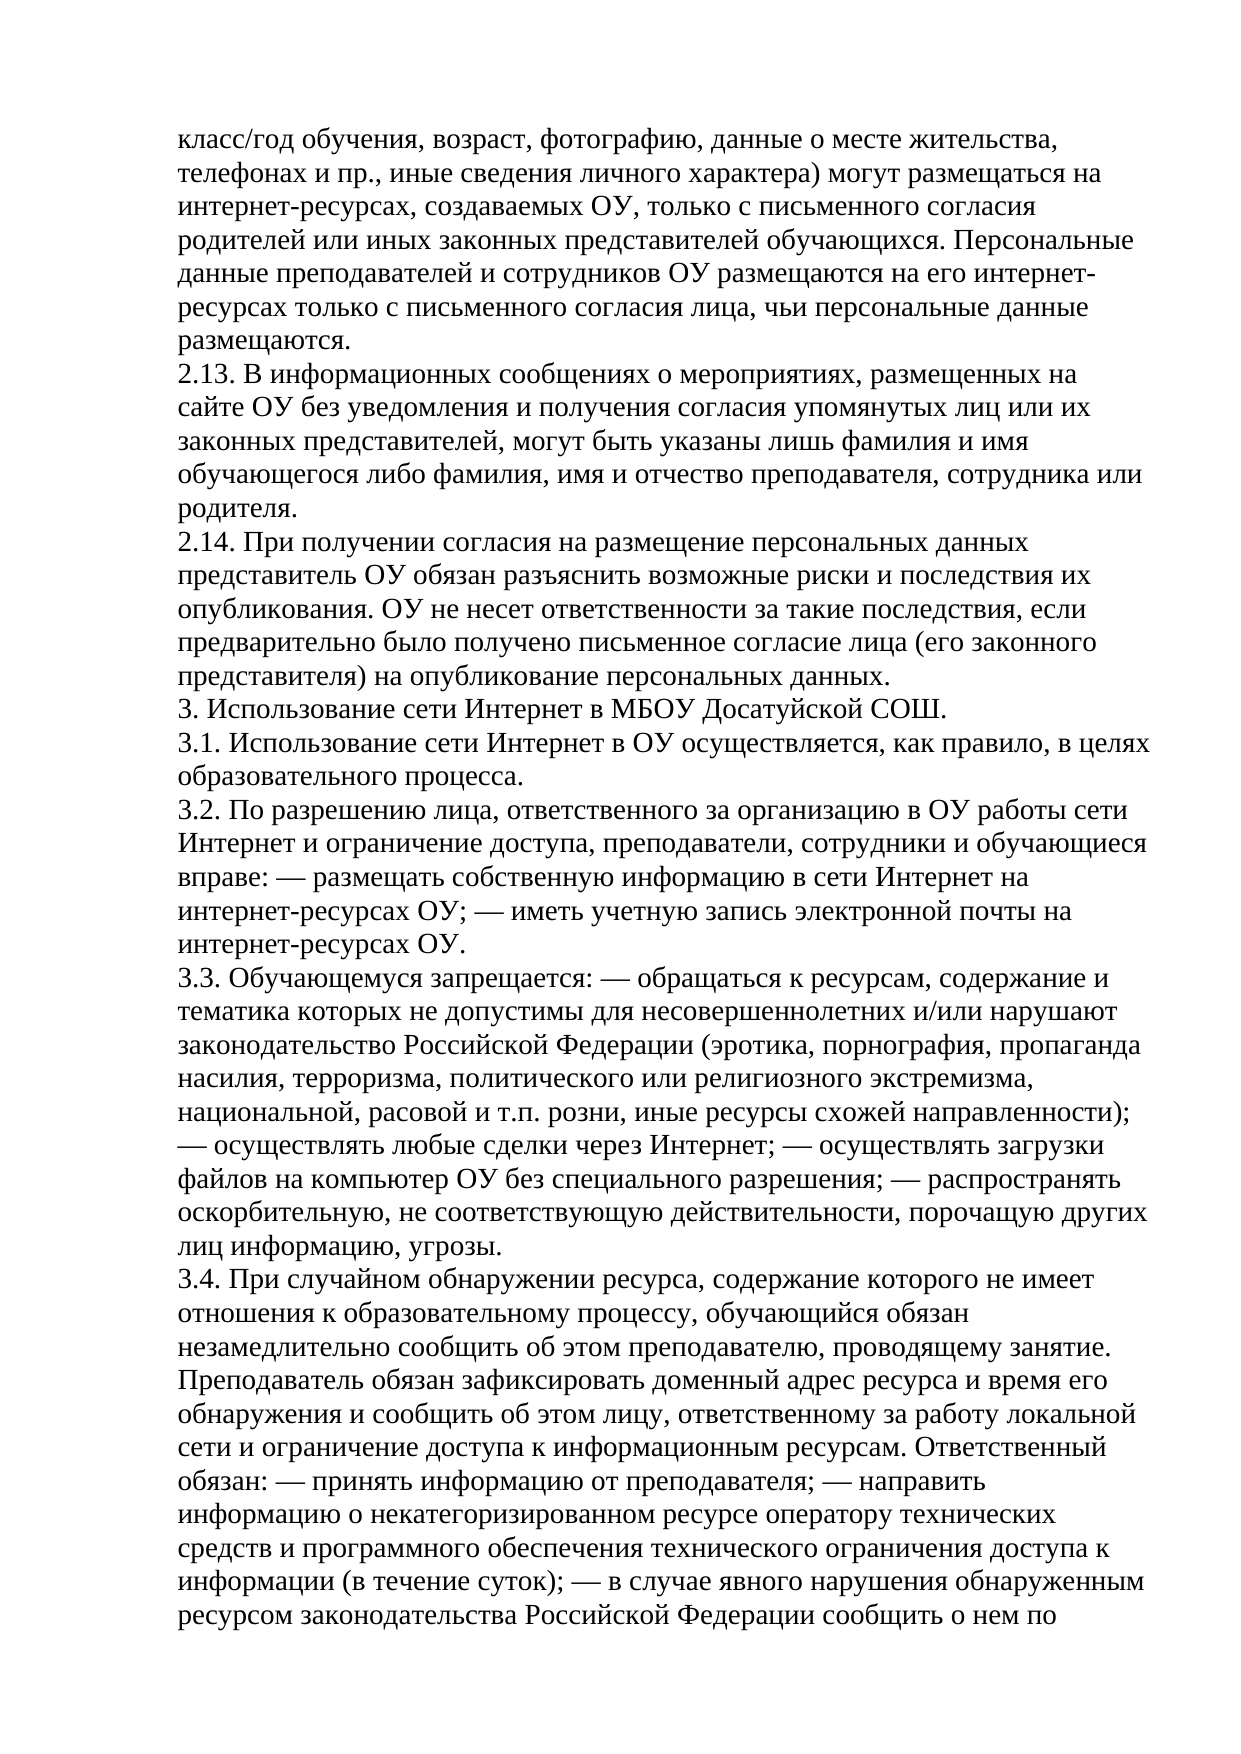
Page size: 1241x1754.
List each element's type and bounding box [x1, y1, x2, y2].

table_cell [174, 118, 1155, 1634]
